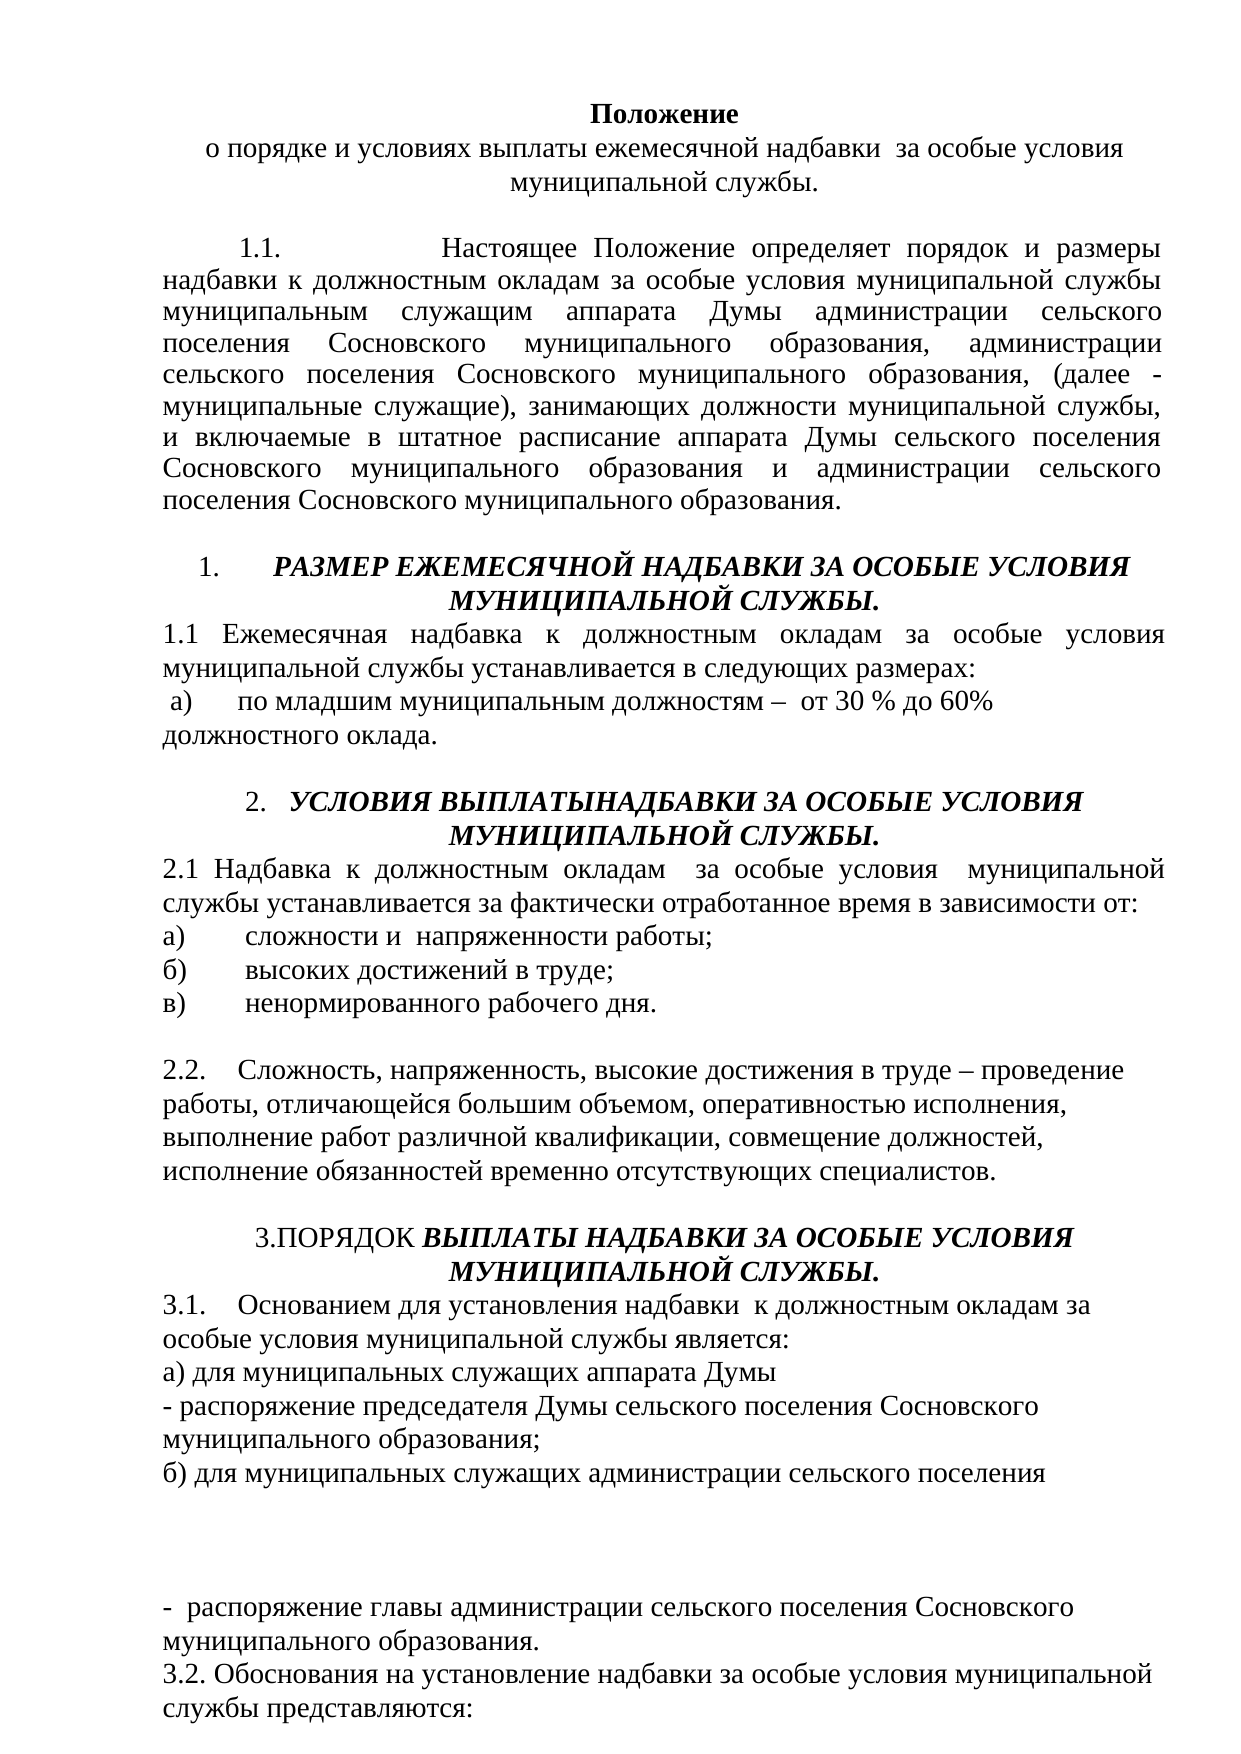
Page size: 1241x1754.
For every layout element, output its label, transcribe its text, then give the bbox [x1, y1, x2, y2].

text 1. РАЗМЕР ЕЖЕМЕСЯЧНОЙ НАДБАВКИ ЗА ОСОБЫЕ УСЛОВИЯ МУНИЦИПАЛЬНОЙ СЛУЖБЫ. [162, 549, 1166, 616]
text 3.ПОРЯДОК ВЫПЛАТЫ НАДБАВКИ ЗА ОСОБЫЕ УСЛОВИЯ МУНИЦИПАЛЬНОЙ СЛУЖБЫ. [162, 1220, 1166, 1287]
text - распоряжение главы администрации сельского поселения Сосновского муниципального образования. [162, 1589, 1166, 1656]
text 3.1. Основанием для установления надбавки к должностным окладам за особые условия муниципальной службы является: [162, 1287, 1166, 1354]
text 1.1 Ежемесячная надбавка к должностным окладам за особые условия муниципальной службы устанавливается в следующих размерах: [162, 616, 1166, 683]
text - распоряжение председателя Думы сельского поселения Сосновского муниципального образования; [162, 1388, 1166, 1455]
text о порядке и условиях выплаты ежемесячной надбавки за особые условия муниципальной службы. [162, 130, 1166, 197]
list Настоящее Положение определяет порядок и размеры надбавки к должностным окладам за особые условия муниципальной службы муниципальным служащим аппарата Думы администрации сельского поселения Сосновского муниципального образования, администрации сельского поселения Сосновского муниципального образования, (далее - муниципальные служащие), занимающих должности муниципальной службы, и включаемые в штатное расписание аппарата Думы сельского поселения Сосновского муниципального образования и администрации сельского поселения Сосновского муниципального образования. [162, 233, 1162, 516]
text 2.2. Сложность, напряженность, высокие достижения в труде – проведение работы, отличающейся большим объемом, оперативностью исполнения, выполнение работ различной квалификации, совмещение должностей, исполнение обязанностей временно отсутствующих специалистов. [162, 1052, 1166, 1187]
text 2. УСЛОВИЯ ВЫПЛАТЫНАДБАВКИ ЗА ОСОБЫЕ УСЛОВИЯ МУНИЦИПАЛЬНОЙ СЛУЖБЫ. [162, 784, 1166, 851]
text а) по младшим муниципальным должностям – от 30 % до 60% должностного оклада. [162, 683, 1166, 751]
text а) для муниципальных служащих аппарата Думы [162, 1354, 1166, 1388]
text в) ненормированного рабочего дня. [162, 985, 1166, 1019]
text 2.1 Надбавка к должностным окладам за особые условия муниципальной службы устанавливается за фактически отработанное время в зависимости от: [162, 851, 1166, 918]
text 3.2. Обоснования на установление надбавки за особые условия муниципальной службы представляются: [162, 1656, 1166, 1723]
text Положение [162, 97, 1166, 130]
text б) высоких достижений в труде; [162, 952, 1166, 985]
text а) сложности и напряженности работы; [162, 918, 1166, 952]
text б) для муниципальных служащих администрации сельского поселения [162, 1455, 1166, 1488]
